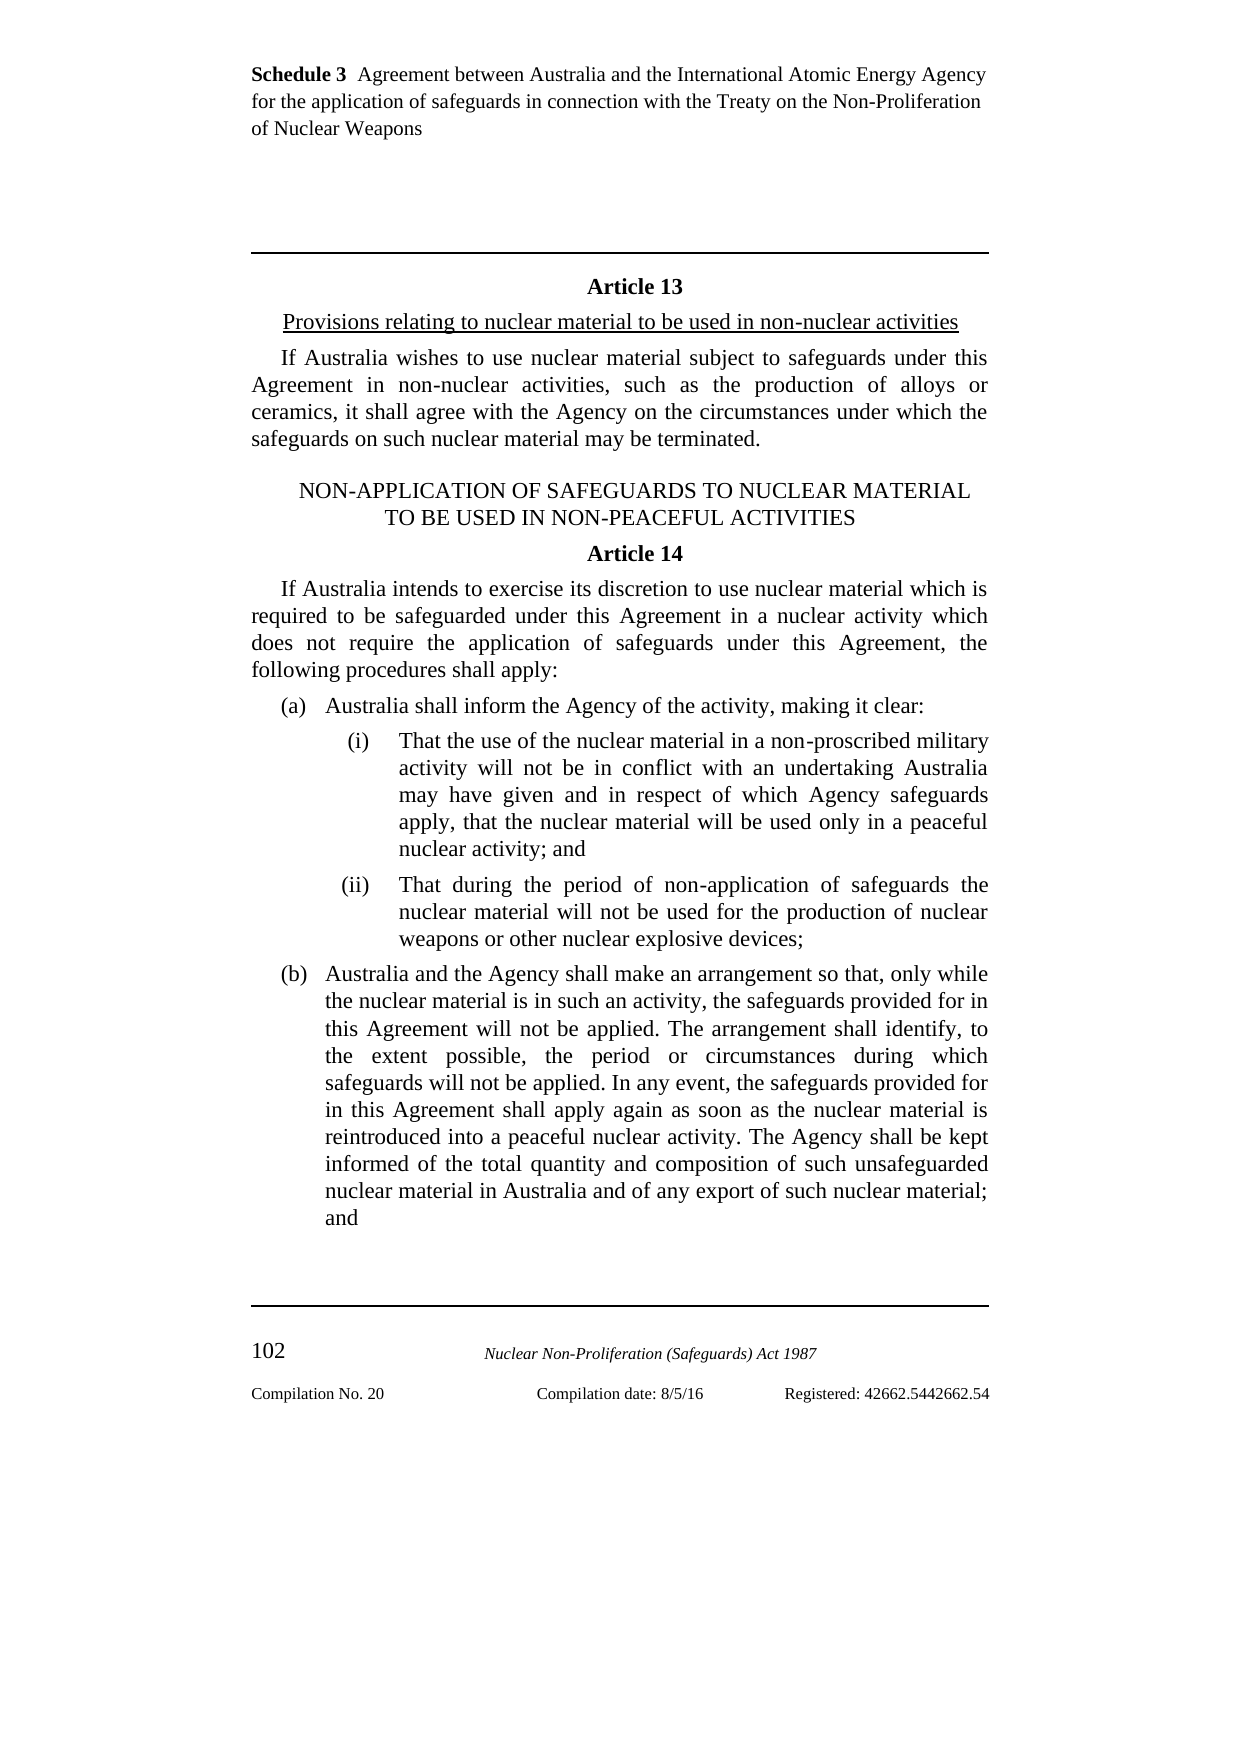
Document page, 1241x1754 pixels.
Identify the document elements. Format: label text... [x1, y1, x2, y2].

text Article 13 [251, 272, 989, 299]
text If wishes to use nuclear material subject to safeguards under this Agreement in non-nuclear activities, such as the production of alloys or ceramics, it shall agree with the Agency on the circumstances under which the safeguards on such nuclear material may be terminated. [251, 343, 989, 451]
text (a) shall inform the Agency of the activity, making it clear: [281, 691, 989, 718]
text Provisions relating to nuclear material to be used in non-nuclear activities [281, 308, 960, 335]
text (b) and the Agency shall make an arrangement so that, only while the nuclear material is in such an activity, the safeguards provided for in this Agreement will not be applied. The arrangement shall identify, to the extent possible, the period or circumstances during which safeguards will not be applied. In any event, the safeguards provided for in this Agreement shall apply again as soon as the nuclear material is reintroduced into a peaceful nuclear activity. The Agency shall be kept informed of the total quantity and composition of such unsafeguarded nuclear material in and of any export of such nuclear material; and [281, 960, 989, 1231]
text (i) That the use of the nuclear material in a non-proscribed military activity will not be in conflict with an undertaking Australia may have given and in respect of which Agency safeguards apply, that the nuclear material will be used only in a peaceful nuclear activity; and [251, 726, 989, 862]
text Article 14 [251, 539, 989, 566]
text If intends to exercise its discretion to use nuclear material which is required to be safeguarded under this Agreement in a nuclear activity which does not require the application of safeguards under this Agreement, the following procedures shall apply: [251, 574, 989, 683]
text NON-APPLICATION OF SAFEGUARDS TO NUCLEAR MATERIAL TO BE USED IN NON-PEACEFUL ACTIVITIES [251, 476, 989, 531]
text (ii) That during the period of non-application of safeguards the nuclear material will not be used for the production of nuclear weapons or other nuclear explosive devices; [251, 870, 989, 951]
